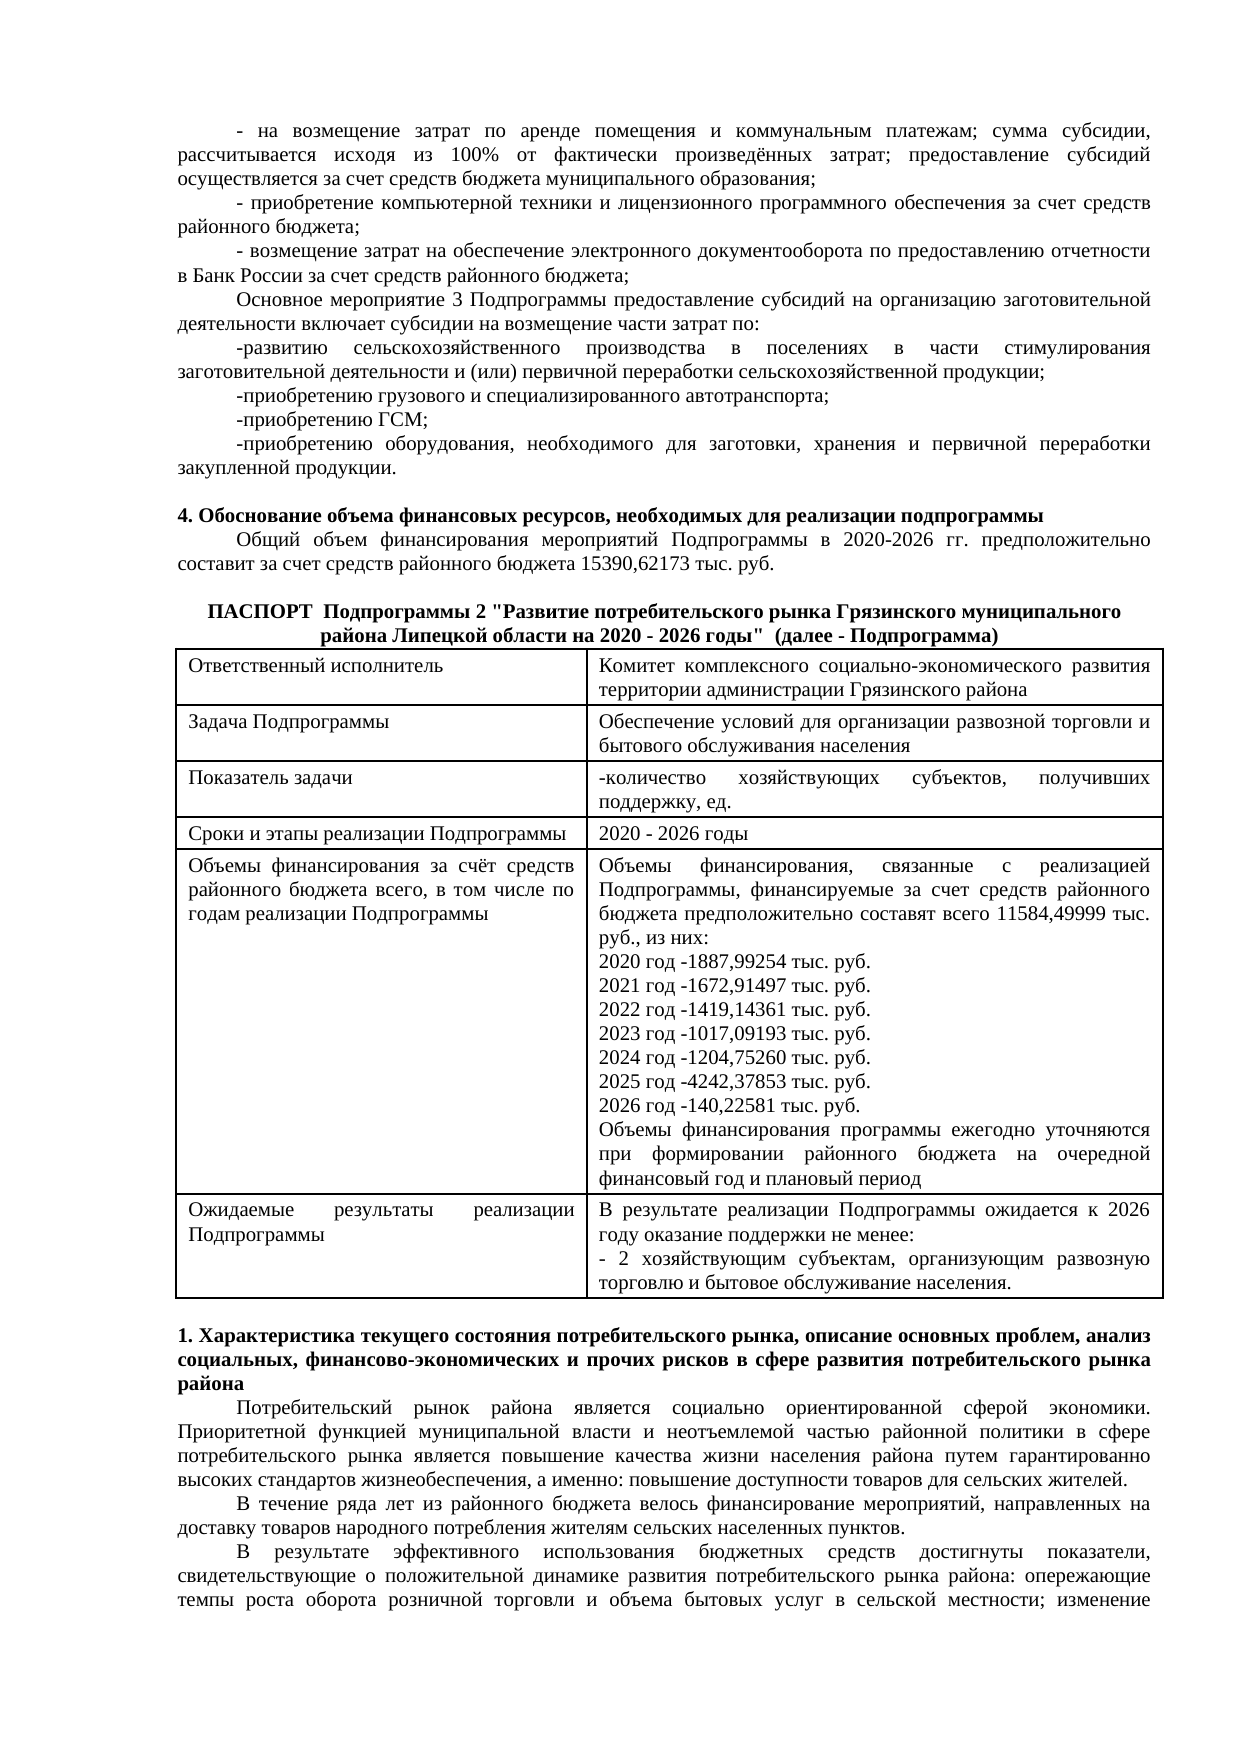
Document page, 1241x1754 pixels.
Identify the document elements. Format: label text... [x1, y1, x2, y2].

table_cell Обеспечение условий для организации развозной торговли и бытового обслуживания населения [588, 706, 1162, 759]
text В течение ряда лет из районного бюджета велось финансирование мероприятий, направленных на доставку товаров народного потребления жителям сельских населенных пунктов. [177, 1491, 1152, 1539]
table_cell Показатель задачи [177, 762, 586, 816]
text -приобретению ГСМ; [177, 407, 1152, 431]
text -развитию сельскохозяйственного производства в поселениях в части стимулирования заготовительной деятельности и (или) первичной переработки сельскохозяйственной продукции; [177, 335, 1152, 383]
table_cell В результате реализации Подпрограммы ожидается к 2026 году оказание поддержки не менее: - 2 хозяйствующим субъектам, организующим развозную торговлю и бытовое обслуживание населения. [588, 1195, 1162, 1297]
table_cell 2020 - 2026 годы [588, 818, 1162, 848]
table_cell Ожидаемые результаты реализации Подпрограммы [177, 1195, 586, 1297]
text 1. Характеристика текущего состояния потребительского рынка, описание основных проблем, анализ социальных, финансово-экономических и прочих рисков в сфере развития потребительского рынка района [177, 1323, 1152, 1395]
text Общий объем финансирования мероприятий Подпрограммы в 2020-2026 гг. предположительно составит за счет средств районного бюджета 15390,62173 тыс. руб. [177, 527, 1152, 575]
text -приобретению оборудования, необходимого для заготовки, хранения и первичной переработки закупленной продукции. [177, 431, 1152, 479]
table_header Ответственный исполнитель [177, 650, 586, 703]
text - возмещение затрат на обеспечение электронного документооборота по предоставлению отчетности в Банк России за счет средств районного бюджета; [177, 238, 1152, 287]
text ПАСПОРТ Подпрограммы 2 "Развитие потребительского рынка Грязинского муниципального района Липецкой области на 2020 - 2026 годы" (далее - Подпрограмма) [177, 599, 1152, 647]
table_header Комитет комплексного социально-экономического развития территории администрации Грязинского района [588, 650, 1162, 703]
text -приобретению грузового и специализированного автотранспорта; [177, 383, 1152, 407]
table_cell Объемы финансирования, связанные с реализацией Подпрограммы, финансируемые за счет средств районного бюджета предположительно составят всего 11584,49999 тыс. руб., из них: 2020 год -1887,99254 тыс. руб. 2021 год -1672,91497 тыс. руб. 2022 год -1419,14361 тыс. руб. 2023 год -1017,09193 тыс. руб. 2024 год -1204,75260 тыс. руб. 2025 год -4242,37853 тыс. руб. 2026 год -140,22581 тыс. руб. Объемы финансирования программы ежегодно уточняются при формировании районного бюджета на очередной финансовый год и плановый период [588, 850, 1162, 1192]
text Потребительский рынок района является социально ориентированной сферой экономики. Приоритетной функцией муниципальной власти и неотъемлемой частью районной политики в сфере потребительского рынка является повышение качества жизни населения района путем гарантированно высоких стандартов жизнеобеспечения, а именно: повышение доступности товаров для сельских жителей. [177, 1395, 1152, 1491]
text - на возмещение затрат по аренде помещения и коммунальным платежам; сумма субсидии, рассчитывается исходя из 100% от фактически произведённых затрат; предоставление субсидий осуществляется за счет средств бюджета муниципального образования; [177, 118, 1152, 190]
text 4. Обоснование объема финансовых ресурсов, необходимых для реализации подпрограммы [177, 503, 1152, 527]
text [177, 1539, 1152, 1611]
table_cell Задача Подпрограммы [177, 706, 586, 759]
table_cell Сроки и этапы реализации Подпрограммы [177, 818, 586, 848]
text Основное мероприятие 3 Подпрограммы предоставление субсидий на организацию заготовительной деятельности включает субсидии на возмещение части затрат по: [177, 287, 1152, 335]
text - приобретение компьютерной техники и лицензионного программного обеспечения за счет средств районного бюджета; [177, 190, 1152, 238]
table_cell -количество хозяйствующих субъектов, получивших поддержку, ед. [588, 762, 1162, 816]
table_cell Объемы финансирования за счёт средств районного бюджета всего, в том числе по годам реализации Подпрограммы [177, 850, 586, 1192]
